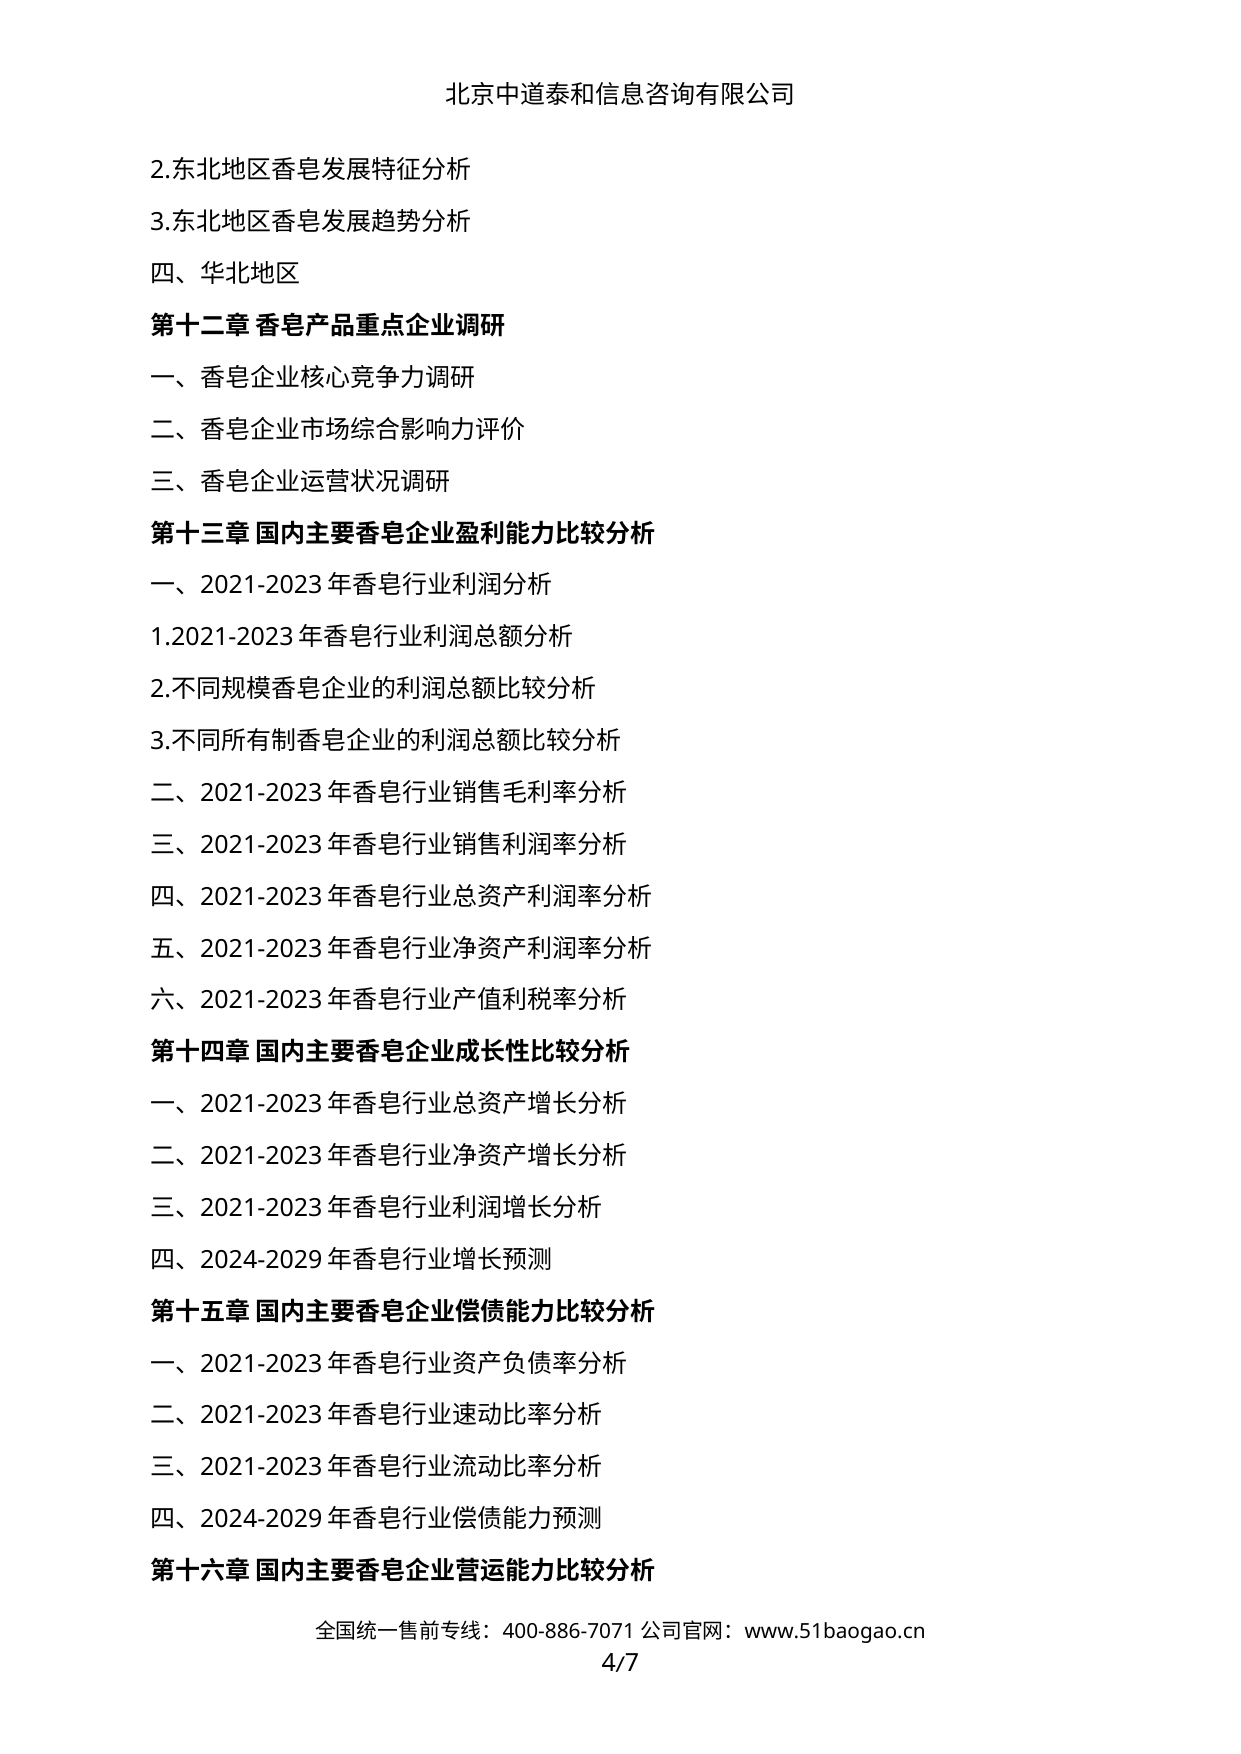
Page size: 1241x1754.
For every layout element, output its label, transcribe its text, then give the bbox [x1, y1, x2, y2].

text 三、香皂企业运营状况调研 [150, 461, 1090, 497]
text 第十五章 国内主要香皂企业偿债能力比较分析 [150, 1291, 1090, 1327]
text 1.2021-2023年香皂行业利润总额分析 [150, 617, 1090, 653]
text 第十四章 国内主要香皂企业成长性比较分析 [150, 1032, 1090, 1068]
text 三、2021-2023年香皂行业流动比率分析 [150, 1447, 1090, 1483]
text 三、2021-2023年香皂行业销售利润率分析 [150, 824, 1090, 861]
text 四、2021-2023年香皂行业总资产利润率分析 [150, 876, 1090, 912]
text 二、2021-2023年香皂行业销售毛利率分析 [150, 772, 1090, 809]
text 一、2021-2023年香皂行业利润分析 [150, 565, 1090, 601]
text 二、香皂企业市场综合影响力评价 [150, 409, 1090, 446]
text 四、2024-2029年香皂行业增长预测 [150, 1239, 1090, 1276]
text 三、2021-2023年香皂行业利润增长分析 [150, 1187, 1090, 1224]
text 2.东北地区香皂发展特征分析 [150, 150, 1090, 186]
text 二、2021-2023年香皂行业速动比率分析 [150, 1395, 1090, 1431]
text 一、香皂企业核心竞争力调研 [150, 357, 1090, 394]
text 第十六章 国内主要香皂企业营运能力比较分析 [150, 1551, 1090, 1587]
text 二、2021-2023年香皂行业净资产增长分析 [150, 1136, 1090, 1172]
text 六、2021-2023年香皂行业产值利税率分析 [150, 980, 1090, 1016]
text 四、华北地区 [150, 254, 1090, 290]
text 一、2021-2023年香皂行业资产负债率分析 [150, 1343, 1090, 1379]
text 五、2021-2023年香皂行业净资产利润率分析 [150, 928, 1090, 964]
text 2.不同规模香皂企业的利润总额比较分析 [150, 669, 1090, 705]
text 3.东北地区香皂发展趋势分析 [150, 202, 1090, 238]
text 第十二章 香皂产品重点企业调研 [150, 306, 1090, 342]
text 一、2021-2023年香皂行业总资产增长分析 [150, 1084, 1090, 1120]
text 3.不同所有制香皂企业的利润总额比较分析 [150, 721, 1090, 757]
text 四、2024-2029年香皂行业偿债能力预测 [150, 1499, 1090, 1535]
text 第十三章 国内主要香皂企业盈利能力比较分析 [150, 513, 1090, 549]
